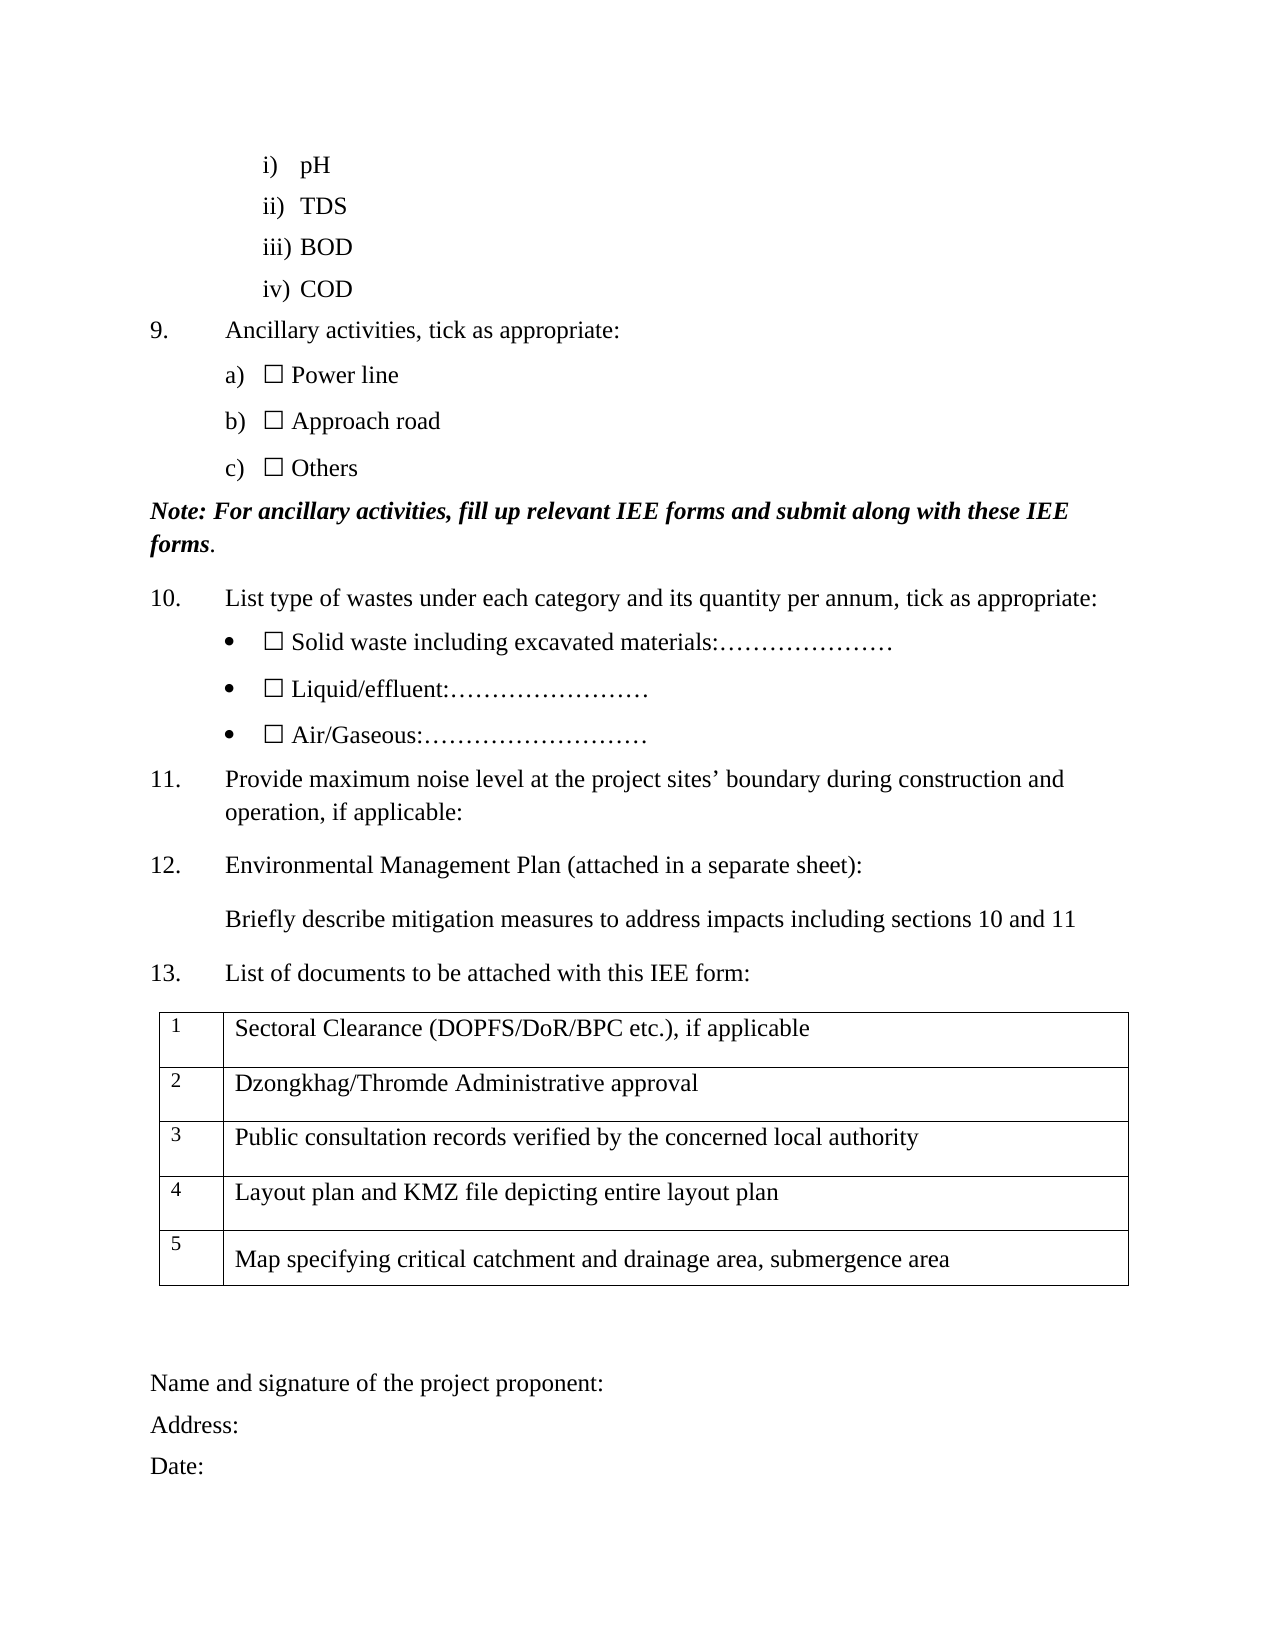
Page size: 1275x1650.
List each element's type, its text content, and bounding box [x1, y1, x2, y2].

list COD [262, 274, 1125, 302]
text Date: [150, 1451, 1125, 1480]
table_cell 5 [160, 1231, 223, 1285]
text Address: [150, 1410, 1125, 1438]
text 10. List type of wastes under each category and its quantity per annum, tick as appropriate: [150, 583, 1125, 612]
table_cell 3 [160, 1122, 223, 1176]
table_cell Dzongkhag/Thromde Administrative approval [224, 1068, 1128, 1121]
list ☐ Liquid/effluent:…………………… [225, 671, 1125, 705]
list TDS [262, 191, 1125, 220]
list ☐ Solid waste including excavated materials:………………… [225, 624, 1125, 658]
table_header Sectoral Clearance (DOPFS/DoR/BPC etc.), if applicable [224, 1013, 1128, 1067]
list pH [262, 150, 1125, 179]
text 9. Ancillary activities, tick as appropriate: [150, 315, 1125, 344]
list ☐ Others [225, 449, 1125, 483]
list ☐ Air/Gaseous:……………………… [225, 717, 1125, 751]
text Briefly describe mitigation measures to address impacts including sections 10 and 11 [150, 904, 1125, 933]
table_cell 2 [160, 1068, 223, 1121]
list ☐ Power line [225, 356, 1125, 390]
text 12. Environmental Management Plan (attached in a separate sheet): [150, 851, 1125, 879]
table_header 1 [160, 1013, 223, 1067]
list ☐ Approach road [225, 403, 1125, 437]
text 11. Provide maximum noise level at the project sites’ boundary during construction and operation, if applicable: [150, 764, 1125, 826]
table_cell 4 [160, 1177, 223, 1230]
table_cell Layout plan and KMZ file depicting entire layout plan [224, 1177, 1128, 1230]
text Name and signature of the project proponent: [150, 1368, 1125, 1397]
table_cell Map specifying critical catchment and drainage area, submergence area [224, 1231, 1128, 1285]
list BOD [262, 232, 1125, 261]
text Note: For ancillary activities, fill up relevant IEE forms and submit along with these IEE forms. [150, 496, 1125, 558]
text 13. List of documents to be attached with this IEE form: [150, 958, 1125, 987]
table_cell Public consultation records verified by the concerned local authority [224, 1122, 1128, 1176]
